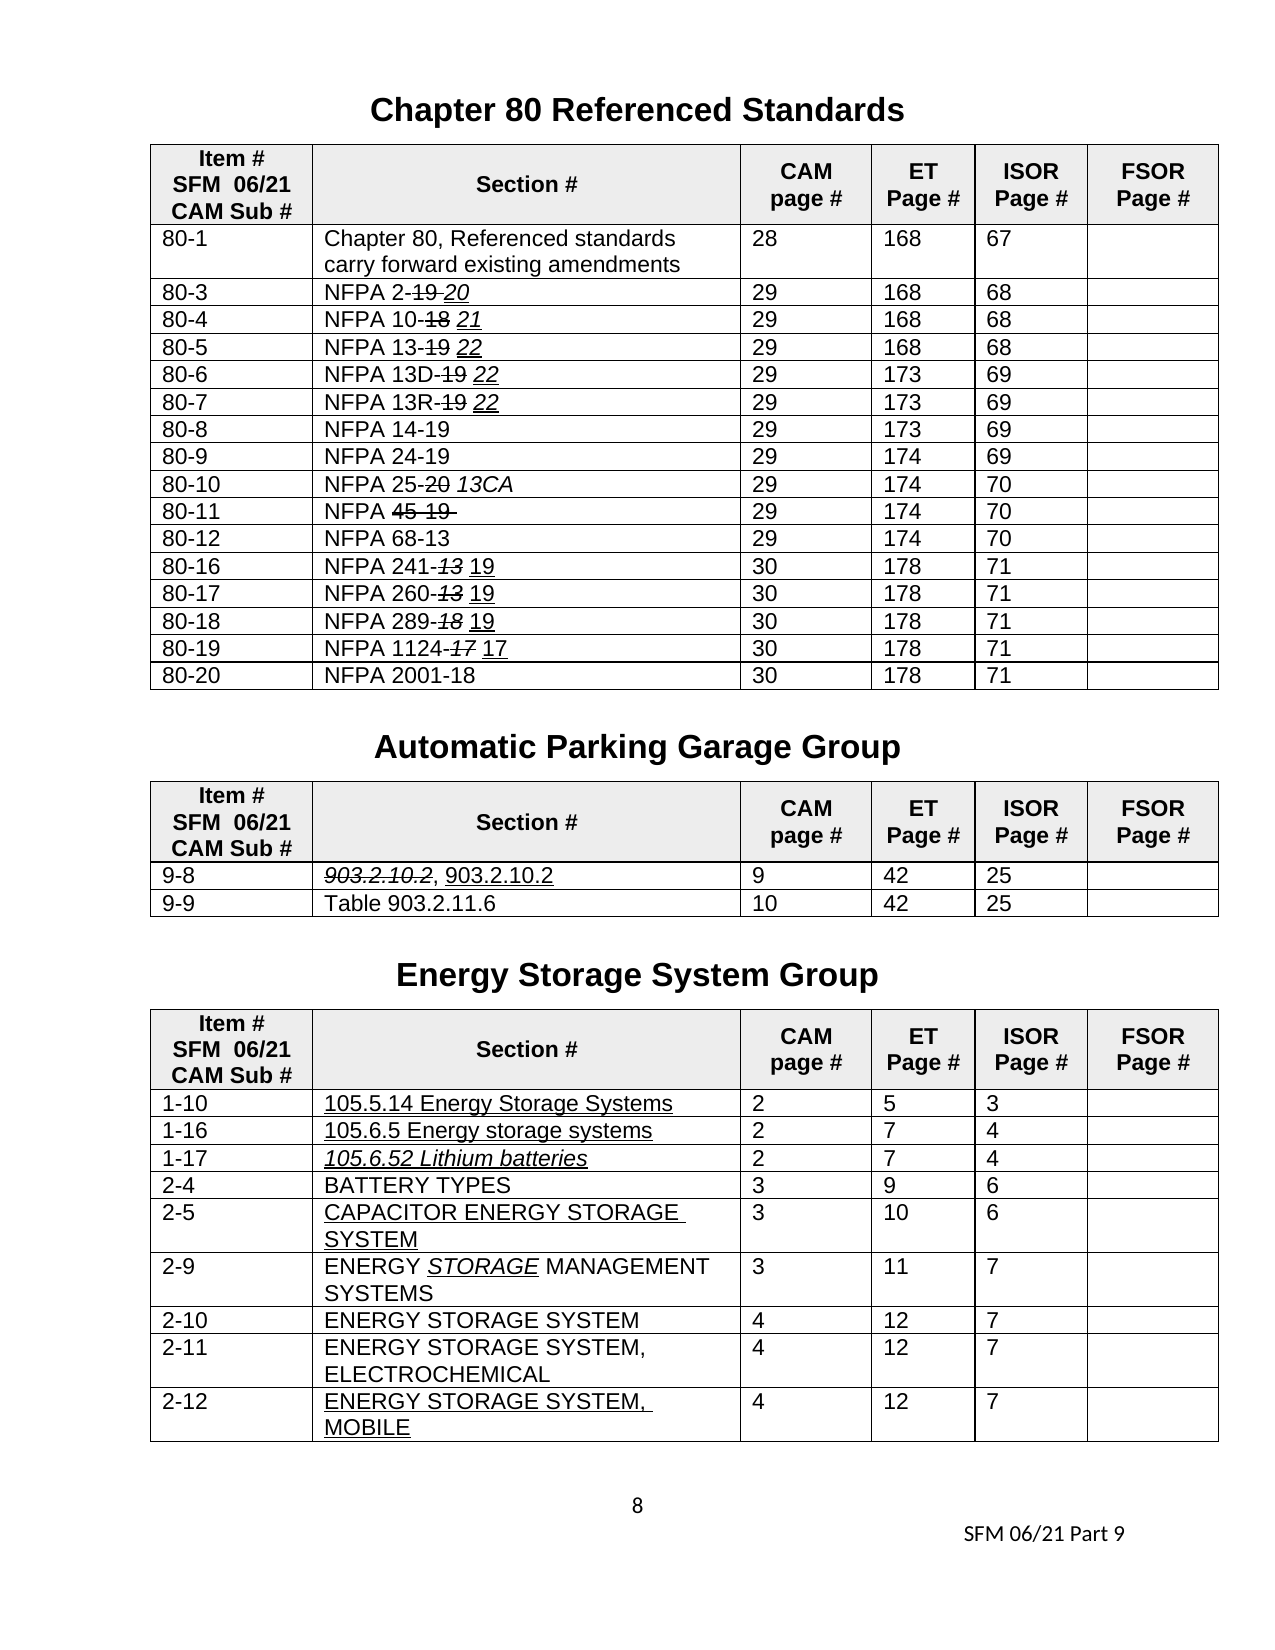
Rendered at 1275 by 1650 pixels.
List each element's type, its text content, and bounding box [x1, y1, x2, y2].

table_cell 71 [976, 580, 1087, 607]
table_cell 25 [976, 890, 1087, 916]
table_cell NFPA 24-19 [313, 443, 740, 469]
table_cell 80-1 [151, 225, 312, 278]
table_cell 25 [976, 863, 1087, 889]
table_cell [1088, 1307, 1218, 1333]
table_cell [1088, 443, 1218, 469]
table_cell [1088, 890, 1218, 916]
table_cell 2-11 [151, 1334, 312, 1387]
table_cell 9 [741, 863, 871, 889]
table_cell [1088, 1334, 1218, 1387]
table_cell NFPA 25-20 13CA [313, 471, 740, 497]
table_cell [1088, 361, 1218, 387]
table_cell 7 [976, 1253, 1087, 1306]
table_header FSOR Page # [1088, 145, 1218, 224]
table_cell [1088, 1199, 1218, 1252]
table_header ISOR Page # [976, 1010, 1087, 1089]
table_cell 80-12 [151, 525, 312, 552]
table_header FSOR Page # [1088, 1010, 1218, 1089]
table_cell NFPA 68-13 [313, 525, 740, 552]
table_cell 68 [976, 334, 1087, 360]
table_cell 168 [872, 225, 974, 278]
table_header ISOR Page # [976, 782, 1087, 861]
table_header CAM page # [741, 1010, 871, 1089]
table_cell 174 [872, 443, 974, 469]
table_cell [1088, 553, 1218, 579]
table_header CAM page # [741, 782, 871, 861]
table_cell 4 [741, 1307, 871, 1333]
table_cell NFPA 10-18 21 [313, 306, 740, 333]
table_cell 6 [976, 1172, 1087, 1198]
table_header Section # [313, 1010, 740, 1089]
table_cell NFPA 2001-18 [313, 663, 740, 689]
table_cell [1088, 498, 1218, 524]
table_cell [1088, 1117, 1218, 1143]
table_cell [1088, 635, 1218, 661]
table_cell 42 [872, 890, 974, 916]
table_cell 80-16 [151, 553, 312, 579]
table_cell 4 [741, 1334, 871, 1387]
table_cell NFPA 260-13 19 [313, 580, 740, 607]
table_cell 178 [872, 635, 974, 661]
table_cell [1088, 1388, 1218, 1441]
table_cell 2 [741, 1145, 871, 1171]
table_cell 174 [872, 498, 974, 524]
table_cell Table 903.2.11.6 [313, 890, 740, 916]
subtitle Automatic Parking Garage Group [150, 727, 1125, 766]
table_cell 173 [872, 361, 974, 387]
table_cell 3 [976, 1090, 1087, 1116]
table_cell NFPA 13-19 22 [313, 334, 740, 360]
table_cell 69 [976, 416, 1087, 442]
table_cell [1088, 608, 1218, 634]
table_cell 69 [976, 361, 1087, 387]
table_cell 3 [741, 1199, 871, 1252]
table_header ET Page # [872, 145, 974, 224]
table_cell 70 [976, 498, 1087, 524]
table_header Item # SFM 06/21 CAM Sub # [151, 782, 312, 861]
table_cell 29 [741, 471, 871, 497]
table_cell 3 [741, 1172, 871, 1198]
table_cell [1088, 225, 1218, 278]
table_cell 7 [976, 1307, 1087, 1333]
table_cell 178 [872, 580, 974, 607]
table_cell 69 [976, 389, 1087, 415]
table_cell 80-5 [151, 334, 312, 360]
table_header Section # [313, 145, 740, 224]
table_header ET Page # [872, 782, 974, 861]
table_cell 7 [976, 1388, 1087, 1441]
table_cell 80-11 [151, 498, 312, 524]
table_cell 70 [976, 525, 1087, 552]
table_cell Chapter 80, Referenced standards carry forward existing amendments [313, 225, 740, 278]
table_cell 4 [976, 1117, 1087, 1143]
table_cell 2-10 [151, 1307, 312, 1333]
table_cell 42 [872, 863, 974, 889]
table_cell [1088, 416, 1218, 442]
table_cell 70 [976, 471, 1087, 497]
table_cell 7 [872, 1117, 974, 1143]
table_cell 903.2.10.2, 903.2.10.2 [313, 863, 740, 889]
table_cell [1088, 1253, 1218, 1306]
table_cell 1-16 [151, 1117, 312, 1143]
table_cell NFPA 241-13 19 [313, 553, 740, 579]
table_header ET Page # [872, 1010, 974, 1089]
table_cell 80-6 [151, 361, 312, 387]
table_cell 105.6.5 Energy storage systems [313, 1117, 740, 1143]
table_cell [1088, 389, 1218, 415]
table_cell 30 [741, 553, 871, 579]
table_cell 11 [872, 1253, 974, 1306]
table_cell 4 [976, 1145, 1087, 1171]
table_cell 71 [976, 635, 1087, 661]
table_cell [1088, 580, 1218, 607]
table_cell 7 [976, 1334, 1087, 1387]
table_cell 174 [872, 525, 974, 552]
table_cell 29 [741, 361, 871, 387]
table_cell 30 [741, 608, 871, 634]
table_cell 80-8 [151, 416, 312, 442]
table_cell 174 [872, 471, 974, 497]
table_header CAM page # [741, 145, 871, 224]
table_cell 68 [976, 279, 1087, 305]
table_cell ENERGY STORAGE SYSTEM, MOBILE [313, 1388, 740, 1441]
table_header FSOR Page # [1088, 782, 1218, 861]
table_cell [1088, 306, 1218, 333]
table_cell 6 [976, 1199, 1087, 1252]
table_cell ENERGY STORAGE SYSTEM [313, 1307, 740, 1333]
table_cell [1088, 334, 1218, 360]
table_cell 80-10 [151, 471, 312, 497]
table_cell 80-4 [151, 306, 312, 333]
table_cell NFPA 14-19 [313, 416, 740, 442]
table_cell [1088, 1090, 1218, 1116]
subtitle Chapter 80 Referenced Standards [150, 90, 1125, 128]
table_cell 12 [872, 1388, 974, 1441]
table_cell 2 [741, 1090, 871, 1116]
table_cell 29 [741, 443, 871, 469]
table_cell NFPA 2-19 20 [313, 279, 740, 305]
table_cell [1088, 663, 1218, 689]
table_cell 2-4 [151, 1172, 312, 1198]
table_cell 80-19 [151, 635, 312, 661]
table_cell 80-18 [151, 608, 312, 634]
table_cell 29 [741, 416, 871, 442]
table_header Section # [313, 782, 740, 861]
table_cell 30 [741, 635, 871, 661]
table_cell 29 [741, 389, 871, 415]
table_cell 71 [976, 608, 1087, 634]
table_cell 2-12 [151, 1388, 312, 1441]
table_cell 71 [976, 553, 1087, 579]
table_cell 80-7 [151, 389, 312, 415]
table_cell 168 [872, 279, 974, 305]
table_cell 80-20 [151, 663, 312, 689]
table_cell NFPA 289-18 19 [313, 608, 740, 634]
table_cell 9-9 [151, 890, 312, 916]
table_cell 12 [872, 1307, 974, 1333]
table_cell 1-10 [151, 1090, 312, 1116]
table_cell 7 [872, 1145, 974, 1171]
table_cell 9 [872, 1172, 974, 1198]
table_cell [1088, 471, 1218, 497]
table_cell [1088, 1172, 1218, 1198]
table_cell BATTERY TYPES [313, 1172, 740, 1198]
table_cell 1-17 [151, 1145, 312, 1171]
table_cell 29 [741, 334, 871, 360]
table_cell 2-9 [151, 1253, 312, 1306]
table_cell 80-9 [151, 443, 312, 469]
table_cell 30 [741, 663, 871, 689]
table_cell 29 [741, 279, 871, 305]
table_cell [1088, 525, 1218, 552]
table_cell 173 [872, 389, 974, 415]
table_cell 68 [976, 306, 1087, 333]
table_cell [1088, 863, 1218, 889]
table_cell 178 [872, 663, 974, 689]
table_cell 105.5.14 Energy Storage Systems [313, 1090, 740, 1116]
table_cell [1088, 1145, 1218, 1171]
table_header Item # SFM 06/21 CAM Sub # [151, 145, 312, 224]
table_cell CAPACITOR ENERGY STORAGE SYSTEM [313, 1199, 740, 1252]
table_cell 67 [976, 225, 1087, 278]
table_cell NFPA 13R-19 22 [313, 389, 740, 415]
table_cell 3 [741, 1253, 871, 1306]
table_cell 9-8 [151, 863, 312, 889]
table_cell 105.6.52 Lithium batteries [313, 1145, 740, 1171]
table_cell 178 [872, 608, 974, 634]
table_cell 80-3 [151, 279, 312, 305]
table_cell 12 [872, 1334, 974, 1387]
table_cell ENERGY STORAGE SYSTEM, ELECTROCHEMICAL [313, 1334, 740, 1387]
table_cell NFPA 1124-17 17 [313, 635, 740, 661]
table_cell 69 [976, 443, 1087, 469]
table_cell 10 [741, 890, 871, 916]
table_cell [1088, 279, 1218, 305]
table_cell 10 [872, 1199, 974, 1252]
table_cell 2-5 [151, 1199, 312, 1252]
table_cell 178 [872, 553, 974, 579]
table_cell 80-17 [151, 580, 312, 607]
table_cell 5 [872, 1090, 974, 1116]
subtitle Energy Storage System Group [150, 955, 1125, 993]
table_cell 173 [872, 416, 974, 442]
table_cell 71 [976, 663, 1087, 689]
table_cell 168 [872, 334, 974, 360]
table_cell ENERGY STORAGE MANAGEMENT SYSTEMS [313, 1253, 740, 1306]
table_cell 29 [741, 306, 871, 333]
table_cell 29 [741, 498, 871, 524]
table_cell 28 [741, 225, 871, 278]
table_cell NFPA 13D-19 22 [313, 361, 740, 387]
table_cell 2 [741, 1117, 871, 1143]
table_cell 168 [872, 306, 974, 333]
table_cell NFPA 45-19 [313, 498, 740, 524]
table_cell 4 [741, 1388, 871, 1441]
table_cell 29 [741, 525, 871, 552]
table_header Item # SFM 06/21 CAM Sub # [151, 1010, 312, 1089]
table_header ISOR Page # [976, 145, 1087, 224]
table_cell 30 [741, 580, 871, 607]
